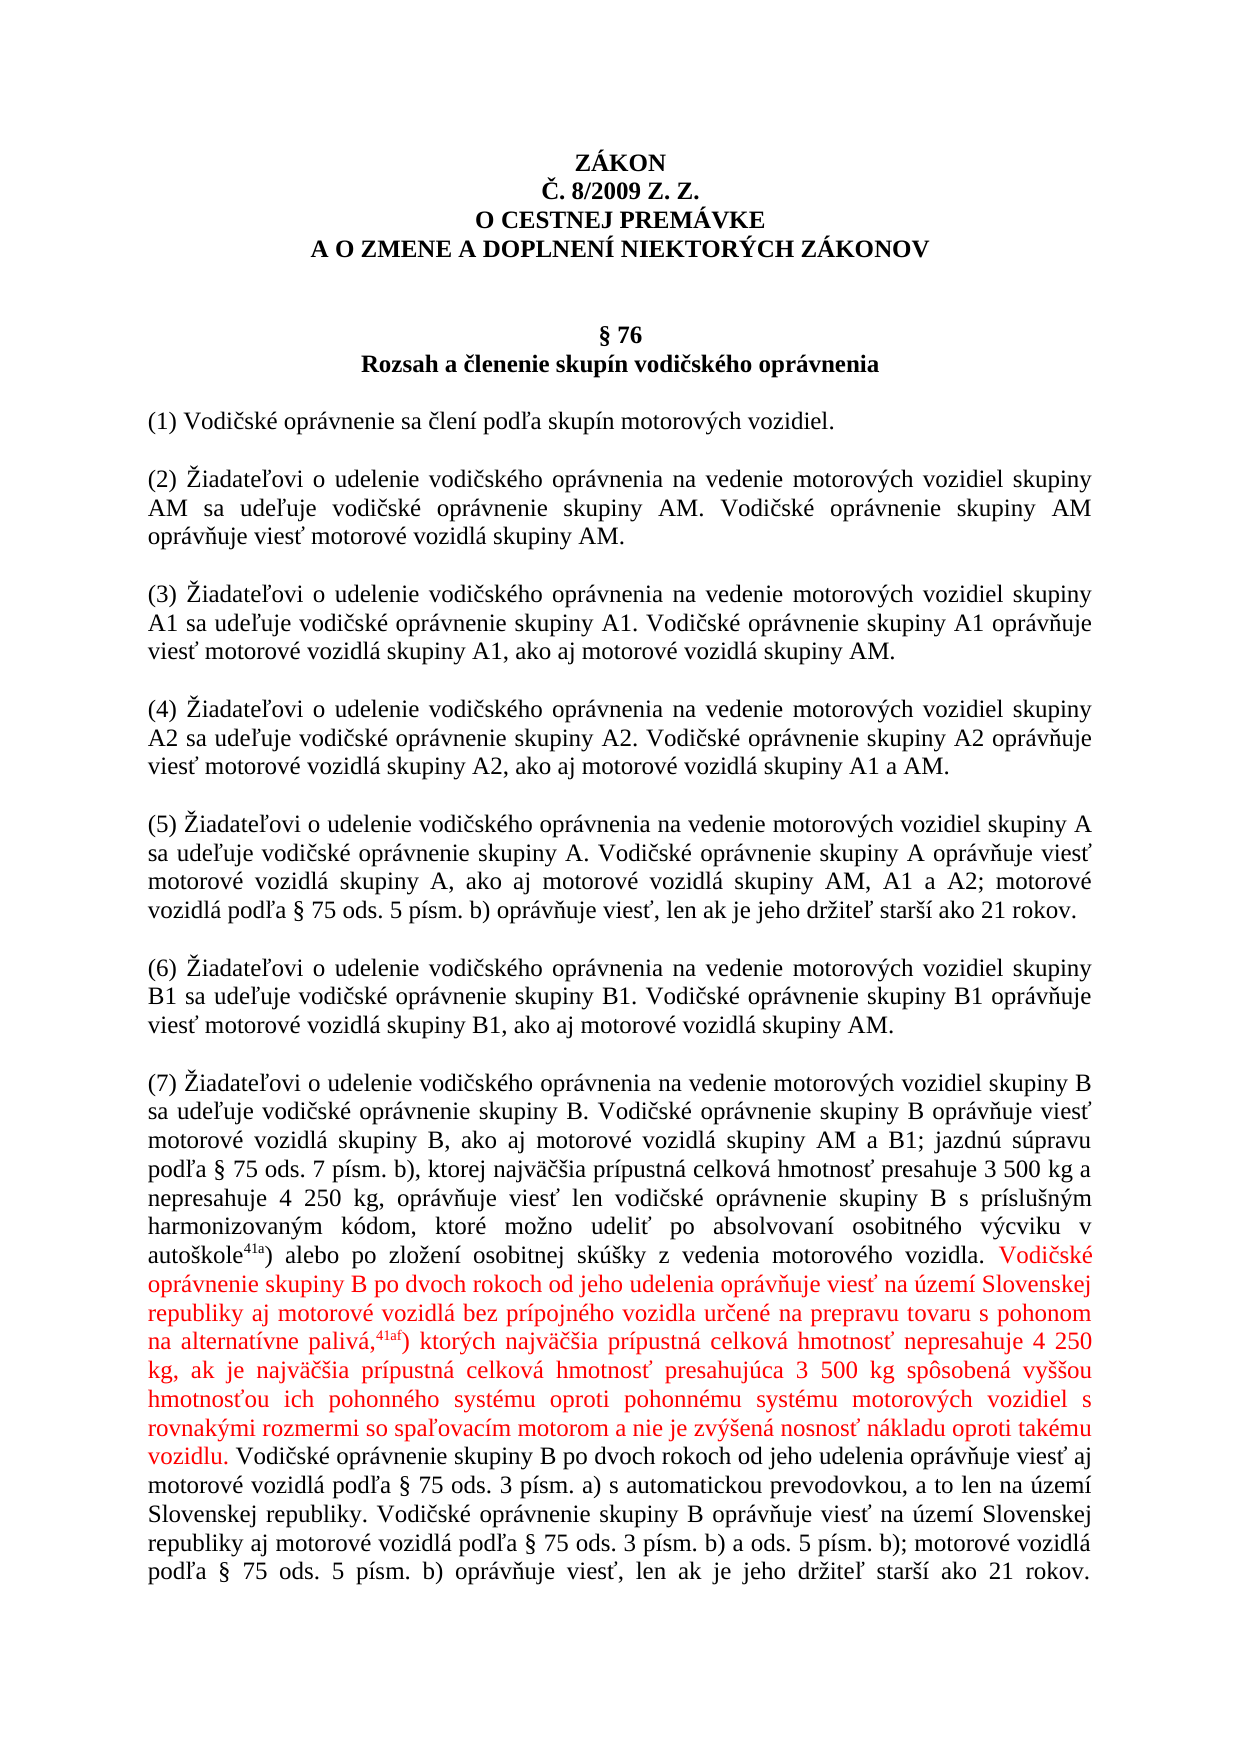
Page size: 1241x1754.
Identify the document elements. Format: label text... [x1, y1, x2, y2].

text o cestnej premávke [148, 205, 1093, 234]
text (5) Žiadateľovi o udelenie vodičského oprávnenia na vedenie motorových vozidiel skupiny A sa udeľuje vodičské oprávnenie skupiny A. Vodičské oprávnenie skupiny A oprávňuje viesť motorové vozidlá skupiny A, ako aj motorové vozidlá skupiny AM, A1 a A2; motorové vozidlá podľa § 75 ods. 5 písm. b) oprávňuje viesť, len ak je jeho držiteľ starší ako 21 rokov. [148, 809, 1093, 924]
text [148, 1068, 1093, 1585]
text (3) Žiadateľovi o udelenie vodičského oprávnenia na vedenie motorových vozidiel skupiny A1 sa udeľuje vodičské oprávnenie skupiny A1. Vodičské oprávnenie skupiny A1 oprávňuje viesť motorové vozidlá skupiny A1, ako aj motorové vozidlá skupiny AM. [148, 579, 1093, 665]
text (2) Žiadateľovi o udelenie vodičského oprávnenia na vedenie motorových vozidiel skupiny AM sa udeľuje vodičské oprávnenie skupiny AM. Vodičské oprávnenie skupiny AM oprávňuje viesť motorové vozidlá skupiny AM. [148, 464, 1093, 550]
text Rozsah a členenie skupín vodičského oprávnenia [148, 349, 1093, 378]
text ZÁKON [148, 148, 1093, 176]
text (6) Žiadateľovi o udelenie vodičského oprávnenia na vedenie motorových vozidiel skupiny B1 sa udeľuje vodičské oprávnenie skupiny B1. Vodičské oprávnenie skupiny B1 oprávňuje viesť motorové vozidlá skupiny B1, ako aj motorové vozidlá skupiny AM. [148, 953, 1093, 1039]
text (1) Vodičské oprávnenie sa člení podľa skupín motorových vozidiel. [148, 406, 1093, 435]
text a o zmene a doplnení niektorých zákonov [148, 234, 1093, 263]
text § 76 [148, 320, 1093, 349]
text (4) Žiadateľovi o udelenie vodičského oprávnenia na vedenie motorových vozidiel skupiny A2 sa udeľuje vodičské oprávnenie skupiny A2. Vodičské oprávnenie skupiny A2 oprávňuje viesť motorové vozidlá skupiny A2, ako aj motorové vozidlá skupiny A1 a AM. [148, 694, 1093, 780]
text č. 8/2009 Z. z. [148, 176, 1093, 205]
